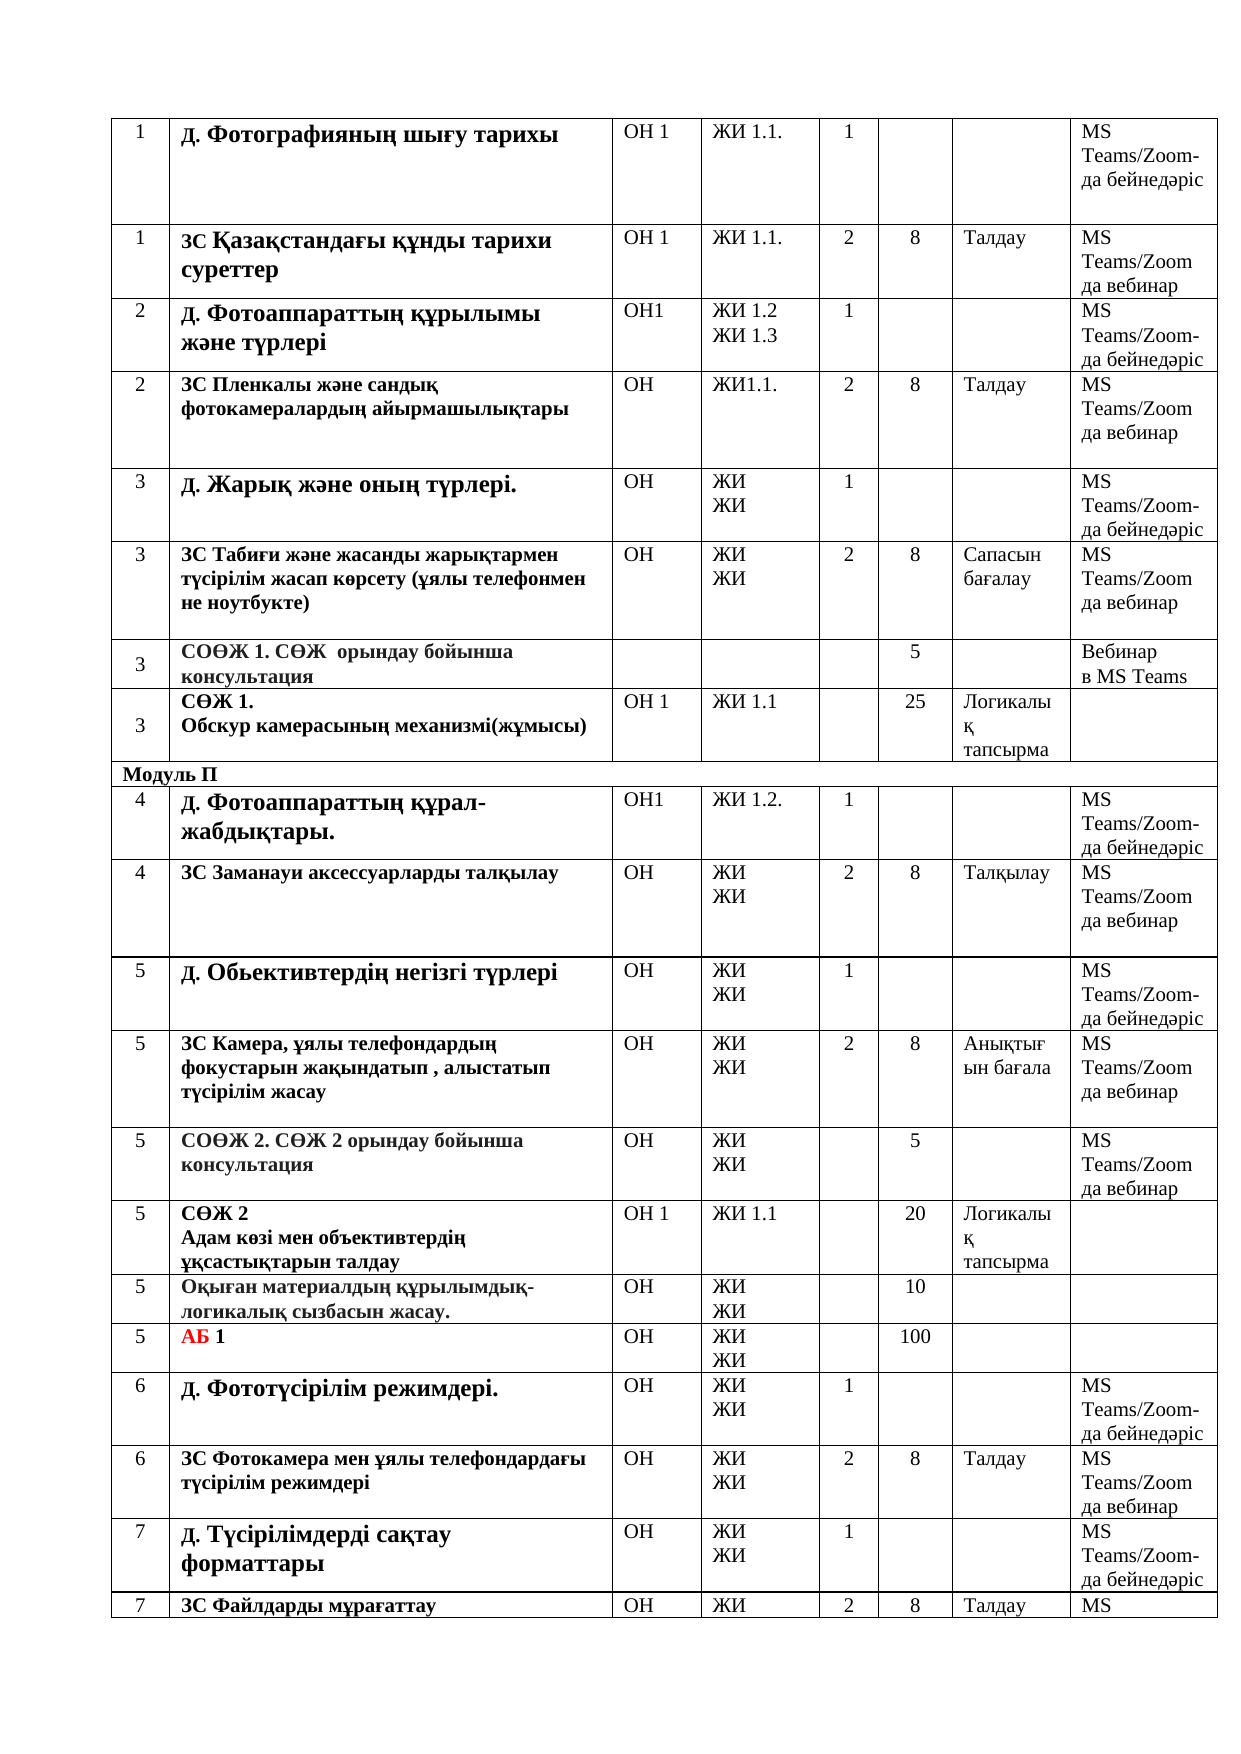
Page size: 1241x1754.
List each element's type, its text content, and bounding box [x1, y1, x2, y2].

table_cell [820, 640, 878, 688]
table_cell ОН [613, 1324, 701, 1372]
table_cell MS Teams/Zoom- да бейнедәріс [1071, 1519, 1217, 1591]
table_cell Д. Обьективтердің негізгі түрлері [170, 958, 612, 1030]
table_cell ОН1 [613, 787, 701, 859]
table_cell ЖИ ЖИ [702, 542, 819, 638]
table_cell 8 [879, 225, 952, 297]
table_cell ЖИ ЖИ [702, 1373, 819, 1445]
table_cell ОН1 [613, 299, 701, 371]
table_cell MS Teams/Zoom да вебинар [1071, 372, 1217, 468]
table_cell 2 [112, 299, 169, 371]
table_cell 1 [112, 225, 169, 297]
table_cell 3 [112, 542, 169, 638]
table_cell MS Teams/Zoom да вебинар [1071, 542, 1217, 638]
table_cell 2 [820, 1031, 878, 1127]
table_cell 2 [820, 542, 878, 638]
table_cell [1071, 1201, 1217, 1273]
table_cell ЖИ 1.1. [702, 119, 819, 224]
table_cell 5 [112, 958, 169, 1030]
table_cell 2 [820, 372, 878, 468]
table_cell [879, 958, 952, 1030]
table_cell [953, 640, 1070, 688]
table_cell ЖИ 1.2 ЖИ 1.3 [702, 299, 819, 371]
table_cell 2 [820, 225, 878, 297]
table_cell [953, 1324, 1070, 1372]
table_cell [879, 469, 952, 541]
table_cell ЖИ ЖИ [702, 1031, 819, 1127]
table_cell 1 [820, 1519, 878, 1591]
table_cell 20 [879, 1201, 952, 1273]
table_cell ОН [613, 1519, 701, 1591]
table_cell 1 [820, 958, 878, 1030]
table_cell ОН [613, 958, 701, 1030]
table_cell [613, 640, 701, 688]
table_cell ОН [613, 1275, 701, 1323]
table_cell [953, 1128, 1070, 1200]
table_cell 1 [820, 119, 878, 224]
table_cell Д. Фотографияның шығу тарихы [170, 119, 612, 224]
table_cell 5 [112, 1031, 169, 1127]
table_cell Д. Фототүсірілім режимдері. [170, 1373, 612, 1445]
table_cell MS Teams/Zoom- да бейнедәріс [1071, 469, 1217, 541]
table_cell ОН 1 [613, 119, 701, 224]
table_cell [879, 787, 952, 859]
table_cell 3 [112, 689, 169, 761]
table_cell ЖИ 1.1 [702, 1201, 819, 1273]
table_cell СОӨЖ 2. СӨЖ 2 орындау бойынша консультация [170, 1128, 612, 1200]
table_cell 2 [112, 372, 169, 468]
table_cell ОН [613, 860, 701, 956]
table_cell [820, 1128, 878, 1200]
table_cell 1 [820, 299, 878, 371]
table_cell 8 [879, 860, 952, 956]
table_cell MS Teams/Zoom- да бейнедәріс [1071, 958, 1217, 1030]
table_cell [1071, 689, 1217, 761]
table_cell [170, 1593, 612, 1617]
table_cell 5 [112, 1128, 169, 1200]
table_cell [1071, 1593, 1217, 1617]
table_cell ЖИ ЖИ [702, 1519, 819, 1591]
table_cell [820, 689, 878, 761]
table_cell [953, 119, 1070, 224]
table_cell [1071, 1275, 1217, 1323]
table_cell ЗС Камера, ұялы телефондардың фокустарын жақындатып , алыстатып түсірілім жасау [170, 1031, 612, 1127]
table_cell 4 [112, 787, 169, 859]
table_cell ЖИ ЖИ [702, 1275, 819, 1323]
table_cell MS Teams/Zoom да вебинар [1071, 1446, 1217, 1518]
table_cell ОН [613, 469, 701, 541]
table_cell Модуль П [112, 762, 1217, 786]
table_cell ОН [613, 1373, 701, 1445]
table_cell Д. Фотоаппараттың құрал-жабдықтары. [170, 787, 612, 859]
table_cell [953, 787, 1070, 859]
table_cell [879, 1519, 952, 1591]
table_cell 8 [879, 1031, 952, 1127]
table_cell Логикалық тапсырма [953, 1201, 1070, 1273]
table_cell ЖИ 1.1. [702, 225, 819, 297]
table_cell ОН [613, 542, 701, 638]
table_cell Анықтығын бағала [953, 1031, 1070, 1127]
table_cell 3 [112, 640, 169, 688]
table_cell ЗС Табиғи және жасанды жарықтармен түсірілім жасап көрсету (ұялы телефонмен не ноутбукте) [170, 542, 612, 638]
table_cell Вебинар в MS Teams [1071, 640, 1217, 688]
table_cell Талдау [953, 372, 1070, 468]
table_cell MS Teams/Zoom да вебинар [1071, 1128, 1217, 1200]
table_cell [879, 119, 952, 224]
table_cell [820, 1201, 878, 1273]
table_cell ЖИ 1.1 [702, 689, 819, 761]
table_cell [953, 958, 1070, 1030]
table_cell 100 [879, 1324, 952, 1372]
table_cell [1071, 1324, 1217, 1372]
table_cell MS Teams/Zoom- да бейнедәріс [1071, 1373, 1217, 1445]
table_cell ЖИ ЖИ [702, 469, 819, 541]
table_cell 2 [820, 1593, 878, 1617]
table_cell [953, 1373, 1070, 1445]
table_cell Талқылау [953, 860, 1070, 956]
table_cell 1 [112, 119, 169, 224]
table_cell Д. Түсірілімдерді сақтау форматтары [170, 1519, 612, 1591]
table_cell ОН [613, 1031, 701, 1127]
table_cell ОН [613, 372, 701, 468]
table_cell [820, 1275, 878, 1323]
table_cell 8 [879, 1593, 952, 1617]
table_cell 8 [879, 542, 952, 638]
table_cell [820, 1324, 878, 1372]
table_cell 8 [879, 372, 952, 468]
table_cell 2 [820, 1446, 878, 1518]
table_cell 7 [112, 1593, 169, 1617]
table_cell ЖИ 1.2. [702, 787, 819, 859]
table_cell 1 [820, 787, 878, 859]
table_cell 5 [112, 1324, 169, 1372]
table_cell 6 [112, 1373, 169, 1445]
table_cell ЖИ ЖИ [702, 1593, 819, 1617]
table_cell ЗС Фотокамера мен ұялы телефондардағы түсірілім режимдері [170, 1446, 612, 1518]
table_cell Оқыған материалдың құрылымдық-логикалық сызбасын жасау. [170, 1275, 612, 1323]
table_cell MS Teams/Zoom да вебинар [1071, 225, 1217, 297]
table_cell 5 [112, 1275, 169, 1323]
table_cell MS Teams/Zoom да вебинар [1071, 1031, 1217, 1127]
table_cell СОӨЖ 1. СӨЖ орындау бойынша консультация [170, 640, 612, 688]
table_cell MS Teams/Zoom- да бейнедәріс [1071, 299, 1217, 371]
table_cell ЗС Қазақстандағы құнды тарихи суреттер [170, 225, 612, 297]
table_cell Д. Фотоаппараттың құрылымы және түрлері [170, 299, 612, 371]
table_cell [879, 1373, 952, 1445]
table_cell Д. Жарық және оның түрлері. [170, 469, 612, 541]
table_cell 8 [879, 1446, 952, 1518]
table_cell СӨЖ 2 Адам көзі мен объективтердің ұқсастықтарын талдау [170, 1201, 612, 1273]
table_cell 3 [112, 469, 169, 541]
table_cell Талдау [953, 225, 1070, 297]
table_cell [953, 299, 1070, 371]
table_cell MS Teams/Zoom- да бейнедәріс [1071, 787, 1217, 859]
table_cell [953, 469, 1070, 541]
table_cell ОН [613, 1593, 701, 1617]
table_cell 6 [112, 1446, 169, 1518]
table_cell 1 [820, 1373, 878, 1445]
table_cell СӨЖ 1. Обскур камерасының механизмі(жұмысы) [170, 689, 612, 761]
table_cell ЗС Пленкалы және сандық фотокамералардың айырмашылықтары [170, 372, 612, 468]
table_cell MS Teams/Zoom да вебинар [1071, 860, 1217, 956]
table_cell Талдау [953, 1446, 1070, 1518]
table_cell ЖИ ЖИ [702, 860, 819, 956]
table_cell 5 [112, 1201, 169, 1273]
table_cell 5 [879, 1128, 952, 1200]
table_cell ЗС Заманауи аксессуарларды талқылау [170, 860, 612, 956]
table_cell [953, 1519, 1070, 1591]
table_cell 10 [879, 1275, 952, 1323]
table_cell 5 [879, 640, 952, 688]
table_cell 25 [879, 689, 952, 761]
table_cell ОН 1 [613, 689, 701, 761]
table_cell ЖИ ЖИ [702, 1446, 819, 1518]
table_cell ЖИ ЖИ [702, 958, 819, 1030]
table_cell Сапасын бағалау [953, 542, 1070, 638]
table_cell Логикалық тапсырма [953, 689, 1070, 761]
table_cell ЖИ1.1. [702, 372, 819, 468]
table_cell [953, 1275, 1070, 1323]
table_cell 4 [112, 860, 169, 956]
table_cell ОН 1 [613, 225, 701, 297]
table_cell MS Teams/Zoom- да бейнедәріс [1071, 119, 1217, 224]
table_cell 1 [820, 469, 878, 541]
table_cell 7 [112, 1519, 169, 1591]
table_cell АБ 1 [170, 1324, 612, 1372]
table_cell [702, 640, 819, 688]
table_cell Талдау [953, 1593, 1070, 1617]
table_cell ОН [613, 1446, 701, 1518]
table_cell [879, 299, 952, 371]
table_cell ЖИ ЖИ [702, 1128, 819, 1200]
table_cell ОН 1 [613, 1201, 701, 1273]
table_cell ОН [613, 1128, 701, 1200]
table_cell 2 [820, 860, 878, 956]
table_cell ЖИ ЖИ [702, 1324, 819, 1372]
